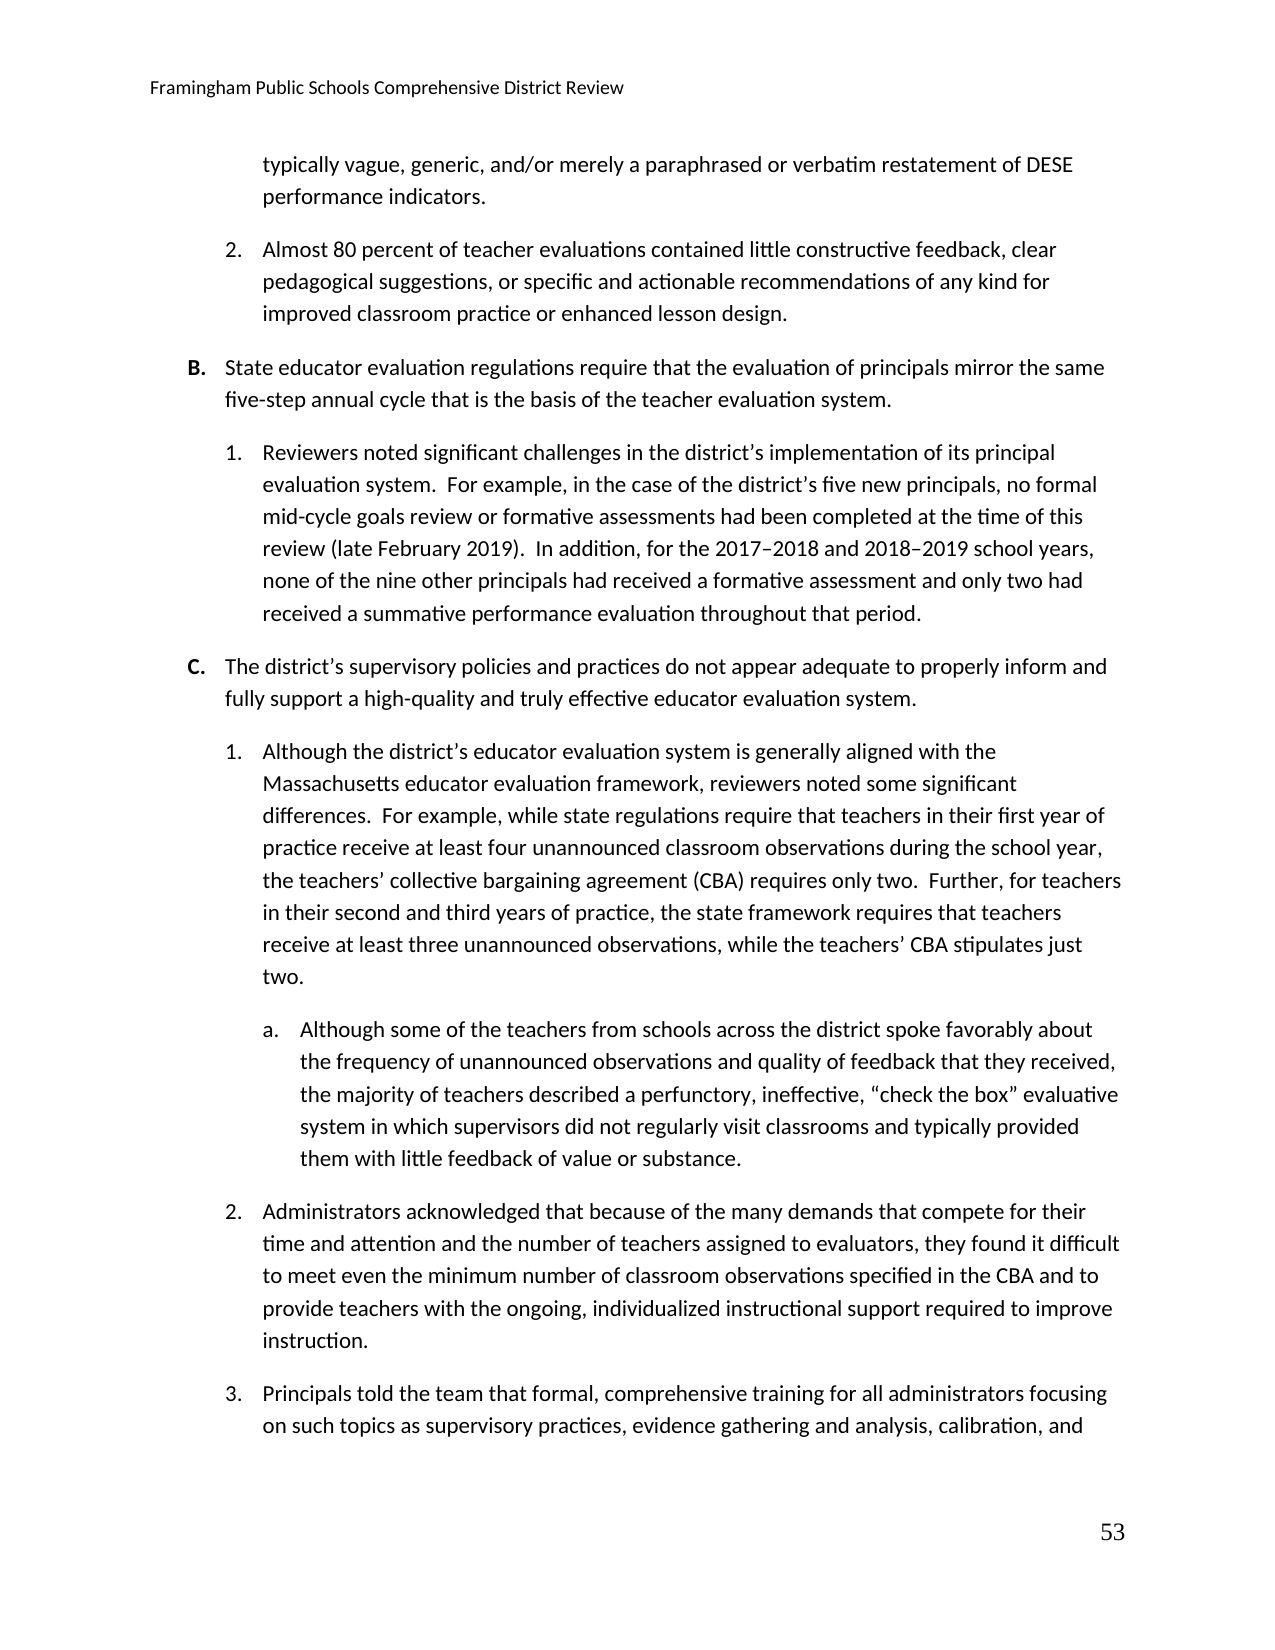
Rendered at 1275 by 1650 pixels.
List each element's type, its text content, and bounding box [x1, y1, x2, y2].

list Although some of the teachers from schools across the district spoke favorably about the frequency of unannounced observations and quality of feedback that they received, the majority of teachers described a perfunctory, ineffective, “check the box” evaluative system in which supervisors did not regularly visit classrooms and typically provided them with little feedback of value or substance. [262, 1015, 1125, 1172]
text C. The district’s supervisory policies and practices do not appear adequate to properly inform and fully support a high-quality and truly effective educator evaluation system. [187, 652, 1125, 712]
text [225, 150, 1125, 210]
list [225, 1379, 1125, 1439]
list Administrators acknowledged that because of the many demands that compete for their time and attention and the number of teachers assigned to evaluators, they found it difficult to meet even the minimum number of classroom observations specified in the CBA and to provide teachers with the ongoing, individualized instructional support required to improve instruction. [225, 1197, 1125, 1354]
text 1. Reviewers noted significant challenges in the district’s implementation of its principal evaluation system. For example, in the case of the district’s five new principals, no formal mid-cycle goals review or formative assessments had been completed at the time of this review (late February 2019). In addition, for the 2017–2018 and 2018–2019 school years, none of the nine other principals had received a formative assessment and only two had received a summative performance evaluation throughout that period. [225, 438, 1125, 627]
list Although the district’s educator evaluation system is generally aligned with the Massachusetts educator evaluation framework, reviewers noted some significant differences. For example, while state regulations require that teachers in their first year of practice receive at least four unannounced classroom observations during the school year, the teachers’ collective bargaining agreement (CBA) requires only two. Further, for teachers in their second and third years of practice, the state framework requires that teachers receive at least three unannounced observations, while the teachers’ CBA stipulates just two. [225, 737, 1125, 990]
text B. State educator evaluation regulations require that the evaluation of principals mirror the same five-step annual cycle that is the basis of the teacher evaluation system. [150, 353, 1125, 413]
text 2. Almost 80 percent of teacher evaluations contained little constructive feedback, clear pedagogical suggestions, or specific and actionable recommendations of any kind for improved classroom practice or enhanced lesson design. [225, 235, 1125, 328]
